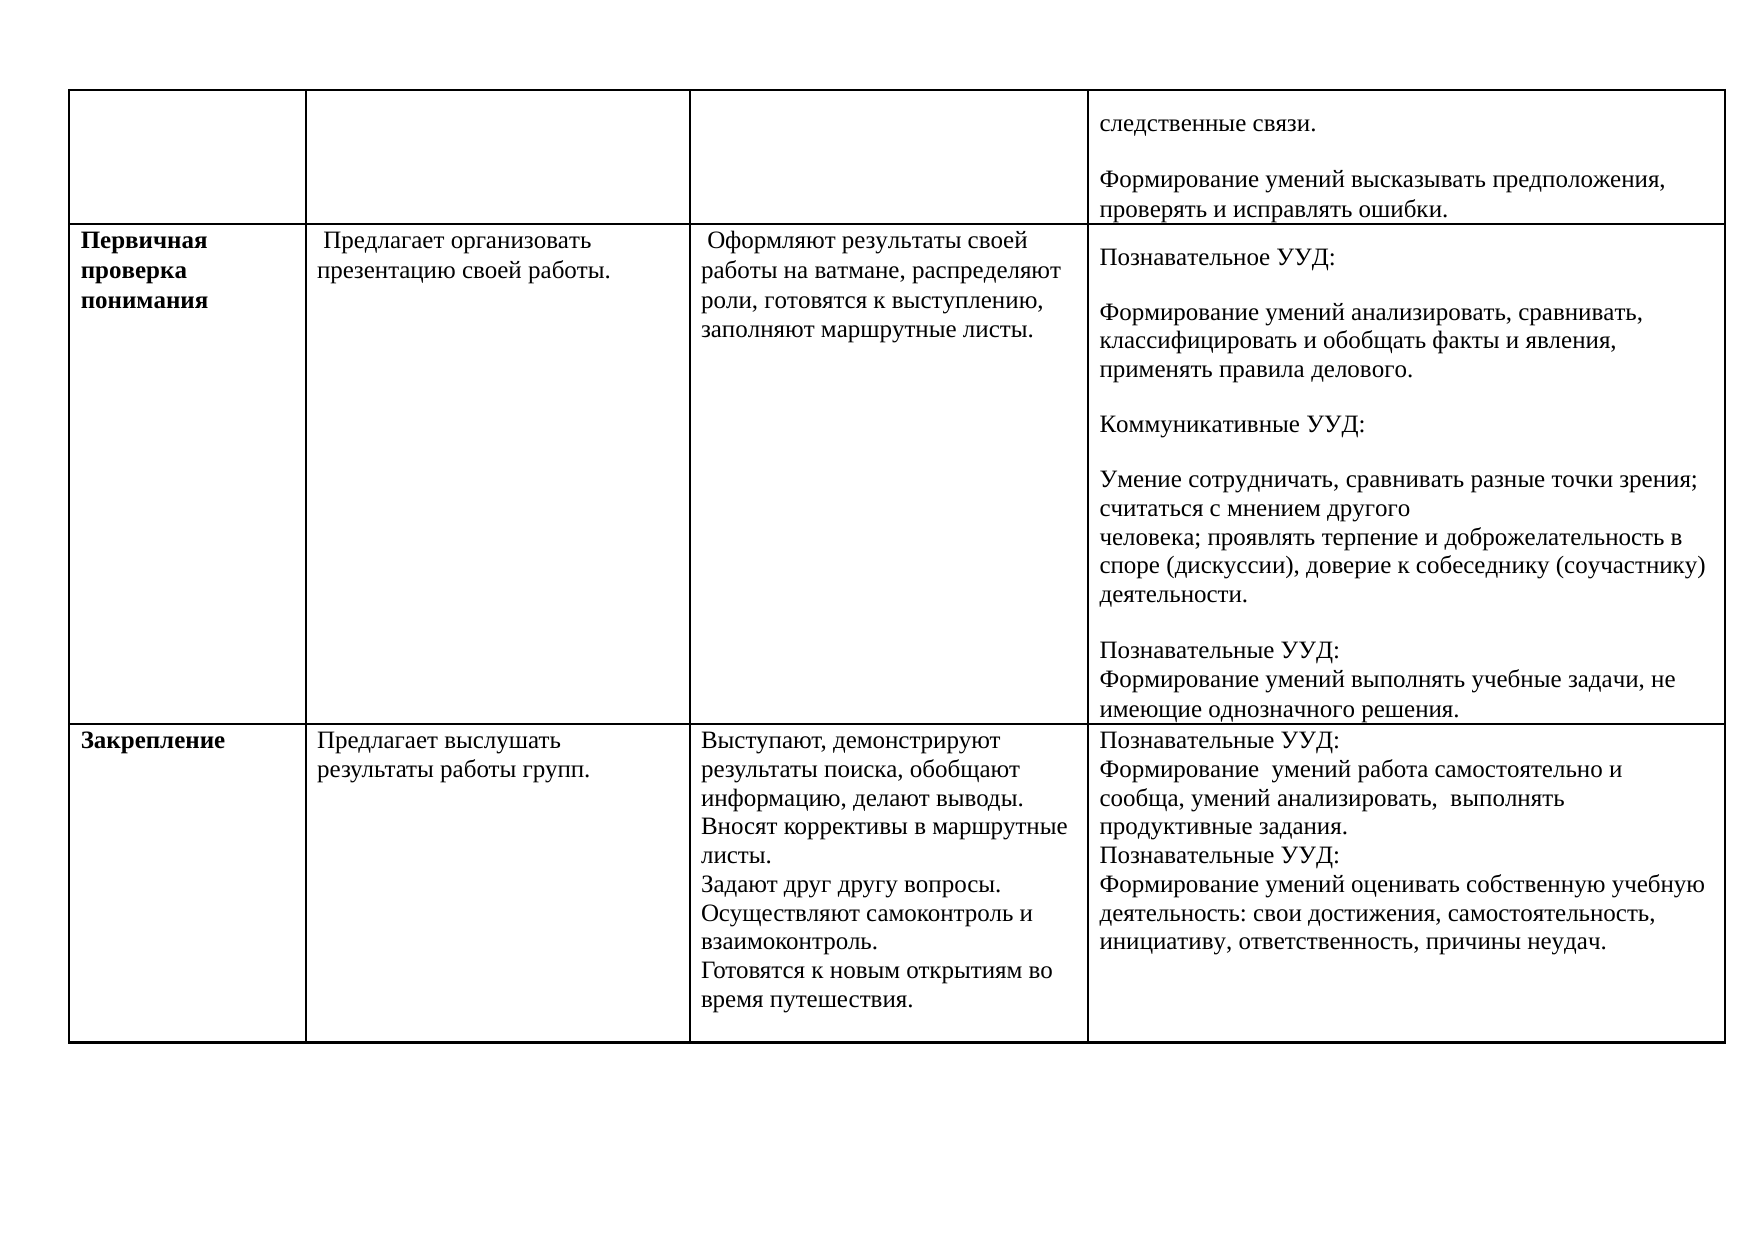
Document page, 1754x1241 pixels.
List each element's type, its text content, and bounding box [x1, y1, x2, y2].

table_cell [70, 91, 305, 222]
table_cell Первичная проверка понимания [70, 225, 305, 723]
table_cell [691, 725, 1087, 1041]
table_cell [691, 91, 1087, 222]
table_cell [307, 91, 689, 222]
table_cell Предлагает организовать презентацию своей работы. [307, 225, 689, 723]
table_cell Закрепление [70, 725, 305, 1041]
table_cell Познавательное УУД: Формирование умений анализировать, сравнивать, классифицировать и обобщать факты и явления, применять правила делового. Коммуникативные УУД: Умение сотрудничать, сравнивать разные точки зрения; считаться с мнением другого человека; проявлять терпение и доброжелательность в споре (дискуссии), доверие к собеседнику (соучастнику) деятельности. Познавательные УУД: Формирование умений выполнять учебные задачи, не имеющие однозначного решения. [1089, 225, 1724, 723]
table_cell Оформляют результаты своей работы на ватмане, распределяют роли, готовятся к выступлению, заполняют маршрутные листы. [691, 225, 1087, 723]
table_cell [307, 725, 689, 1041]
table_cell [1089, 91, 1724, 222]
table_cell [1089, 725, 1724, 1041]
